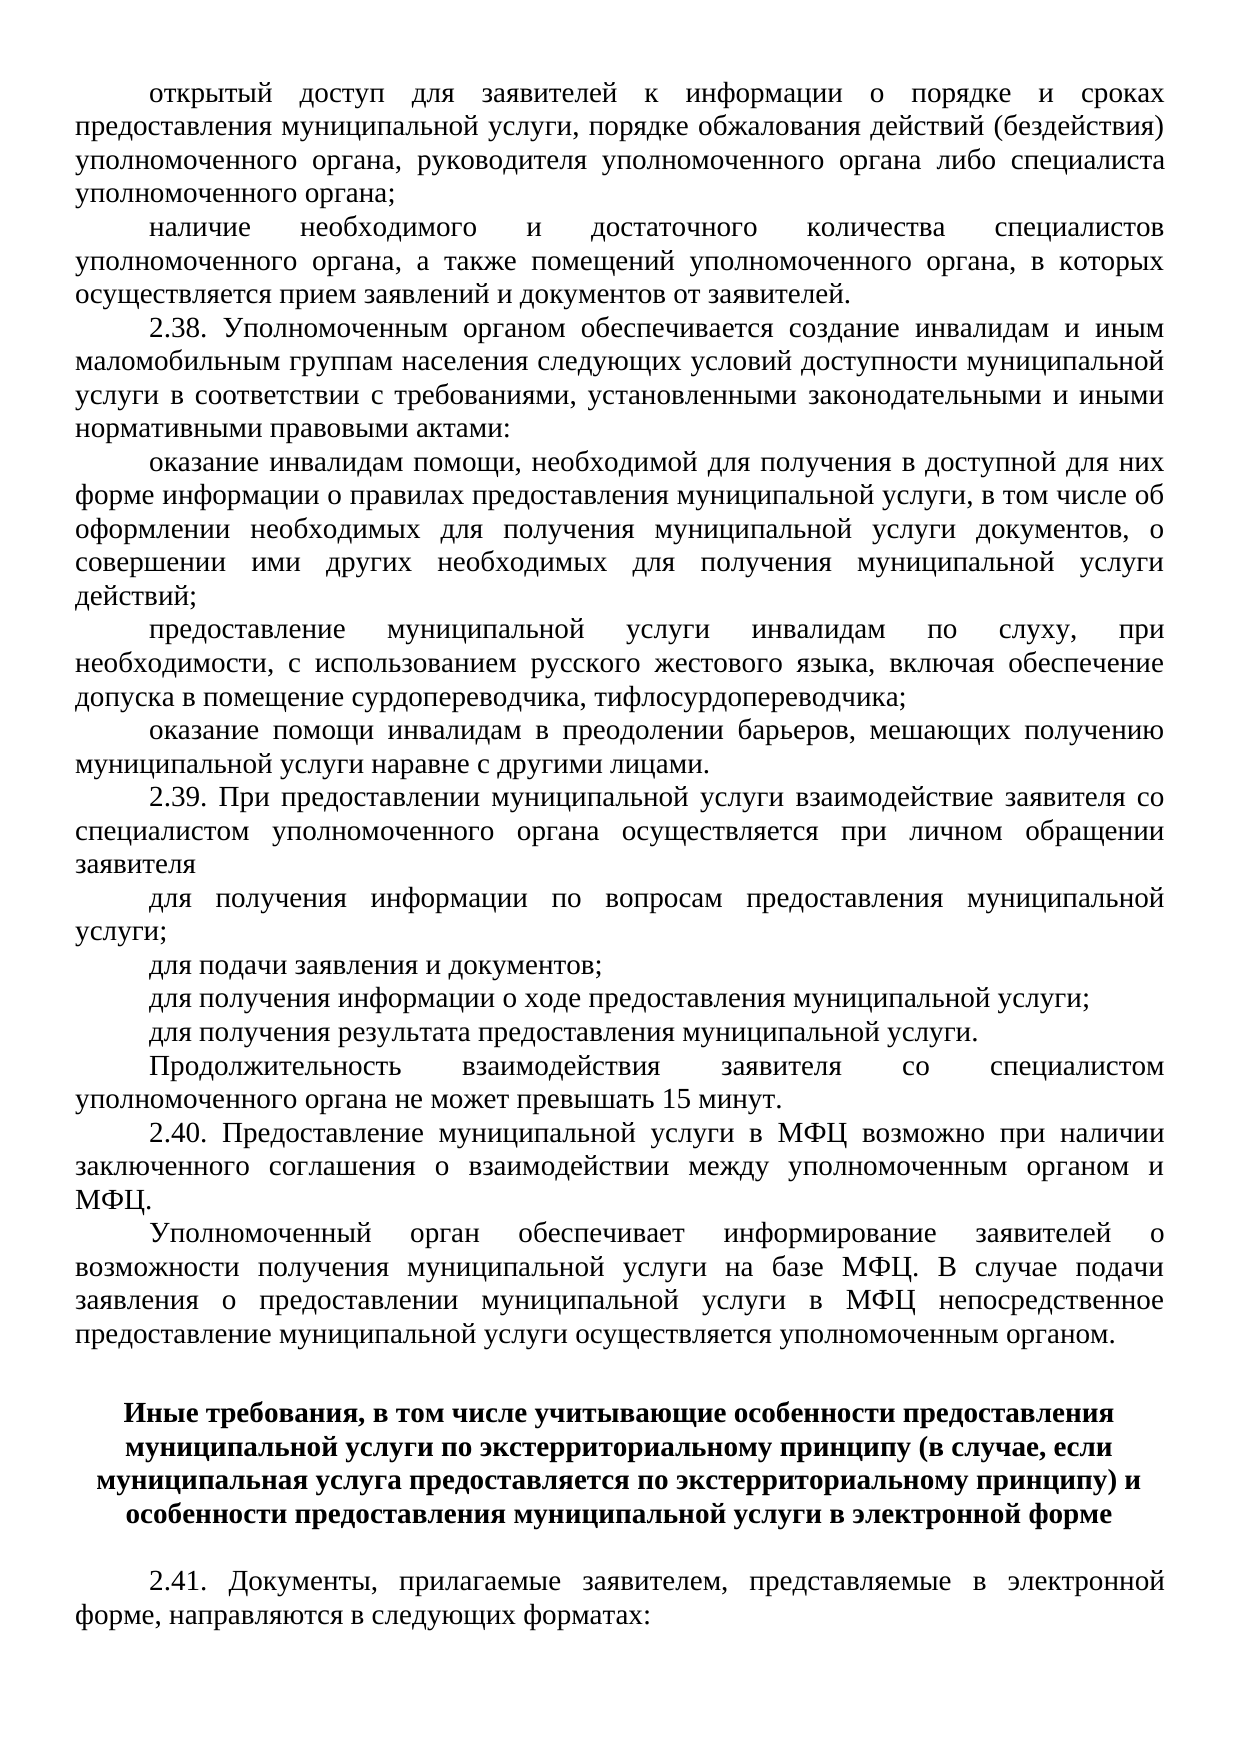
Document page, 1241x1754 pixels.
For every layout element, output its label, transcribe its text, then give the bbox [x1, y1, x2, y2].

text предоставление муниципальной услуги инвалидам по слуху, при необходимости, с использованием русского жестового языка, включая обеспечение допуска в помещение сурдопереводчика, тифлосурдопереводчика; [75, 612, 1165, 712]
text 2.38. Уполномоченным органом обеспечивается создание инвалидам и иным маломобильным группам населения следующих условий доступности муниципальной услуги в соответствии с требованиями, установленными законодательными и иными нормативными правовыми актами: [75, 310, 1165, 444]
text для подачи заявления и документов; [75, 947, 1165, 981]
text для получения результата предоставления муниципальной услуги. [75, 1014, 1165, 1048]
text 2.40. Предоставление муниципальной услуги в МФЦ возможно при наличии заключенного соглашения о взаимодействии между уполномоченным органом и МФЦ. [75, 1115, 1165, 1215]
text Иные требования, в том числе учитывающие особенности предоставления муниципальной услуги по экстерриториальному принципу (в случае, если муниципальная услуга предоставляется по экстерриториальному принципу) и особенности предоставления муниципальной услуги в электронной форме [75, 1396, 1163, 1530]
text оказание помощи инвалидам в преодолении барьеров, мешающих получению муниципальной услуги наравне с другими лицами. [75, 712, 1165, 779]
text Уполномоченный орган обеспечивает информирование заявителей о возможности получения муниципальной услуги на базе МФЦ. В случае подачи заявления о предоставлении муниципальной услуги в МФЦ непосредственное предоставление муниципальной услуги осуществляется уполномоченным органом. [75, 1215, 1165, 1349]
text Продолжительность взаимодействия заявителя со специалистом уполномоченного органа не может превышать 15 минут. [75, 1048, 1165, 1115]
text для получения информации по вопросам предоставления муниципальной услуги; [75, 880, 1165, 947]
text открытый доступ для заявителей к информации о порядке и сроках предоставления муниципальной услуги, порядке обжалования действий (бездействия) уполномоченного органа, руководителя уполномоченного органа либо специалиста уполномоченного органа; [75, 75, 1165, 209]
text 2.41. Документы, прилагаемые заявителем, представляемые в электронной форме, направляются в следующих форматах: [75, 1563, 1165, 1630]
text оказание инвалидам помощи, необходимой для получения в доступной для них форме информации о правилах предоставления муниципальной услуги, в том числе об оформлении необходимых для получения муниципальной услуги документов, о совершении ими других необходимых для получения муниципальной услуги действий; [75, 444, 1165, 612]
text наличие необходимого и достаточного количества специалистов уполномоченного органа, а также помещений уполномоченного органа, в которых осуществляется прием заявлений и документов от заявителей. [75, 209, 1165, 310]
text 2.39. При предоставлении муниципальной услуги взаимодействие заявителя со специалистом уполномоченного органа осуществляется при личном обращении заявителя [75, 779, 1165, 880]
text для получения информации о ходе предоставления муниципальной услуги; [75, 981, 1165, 1014]
